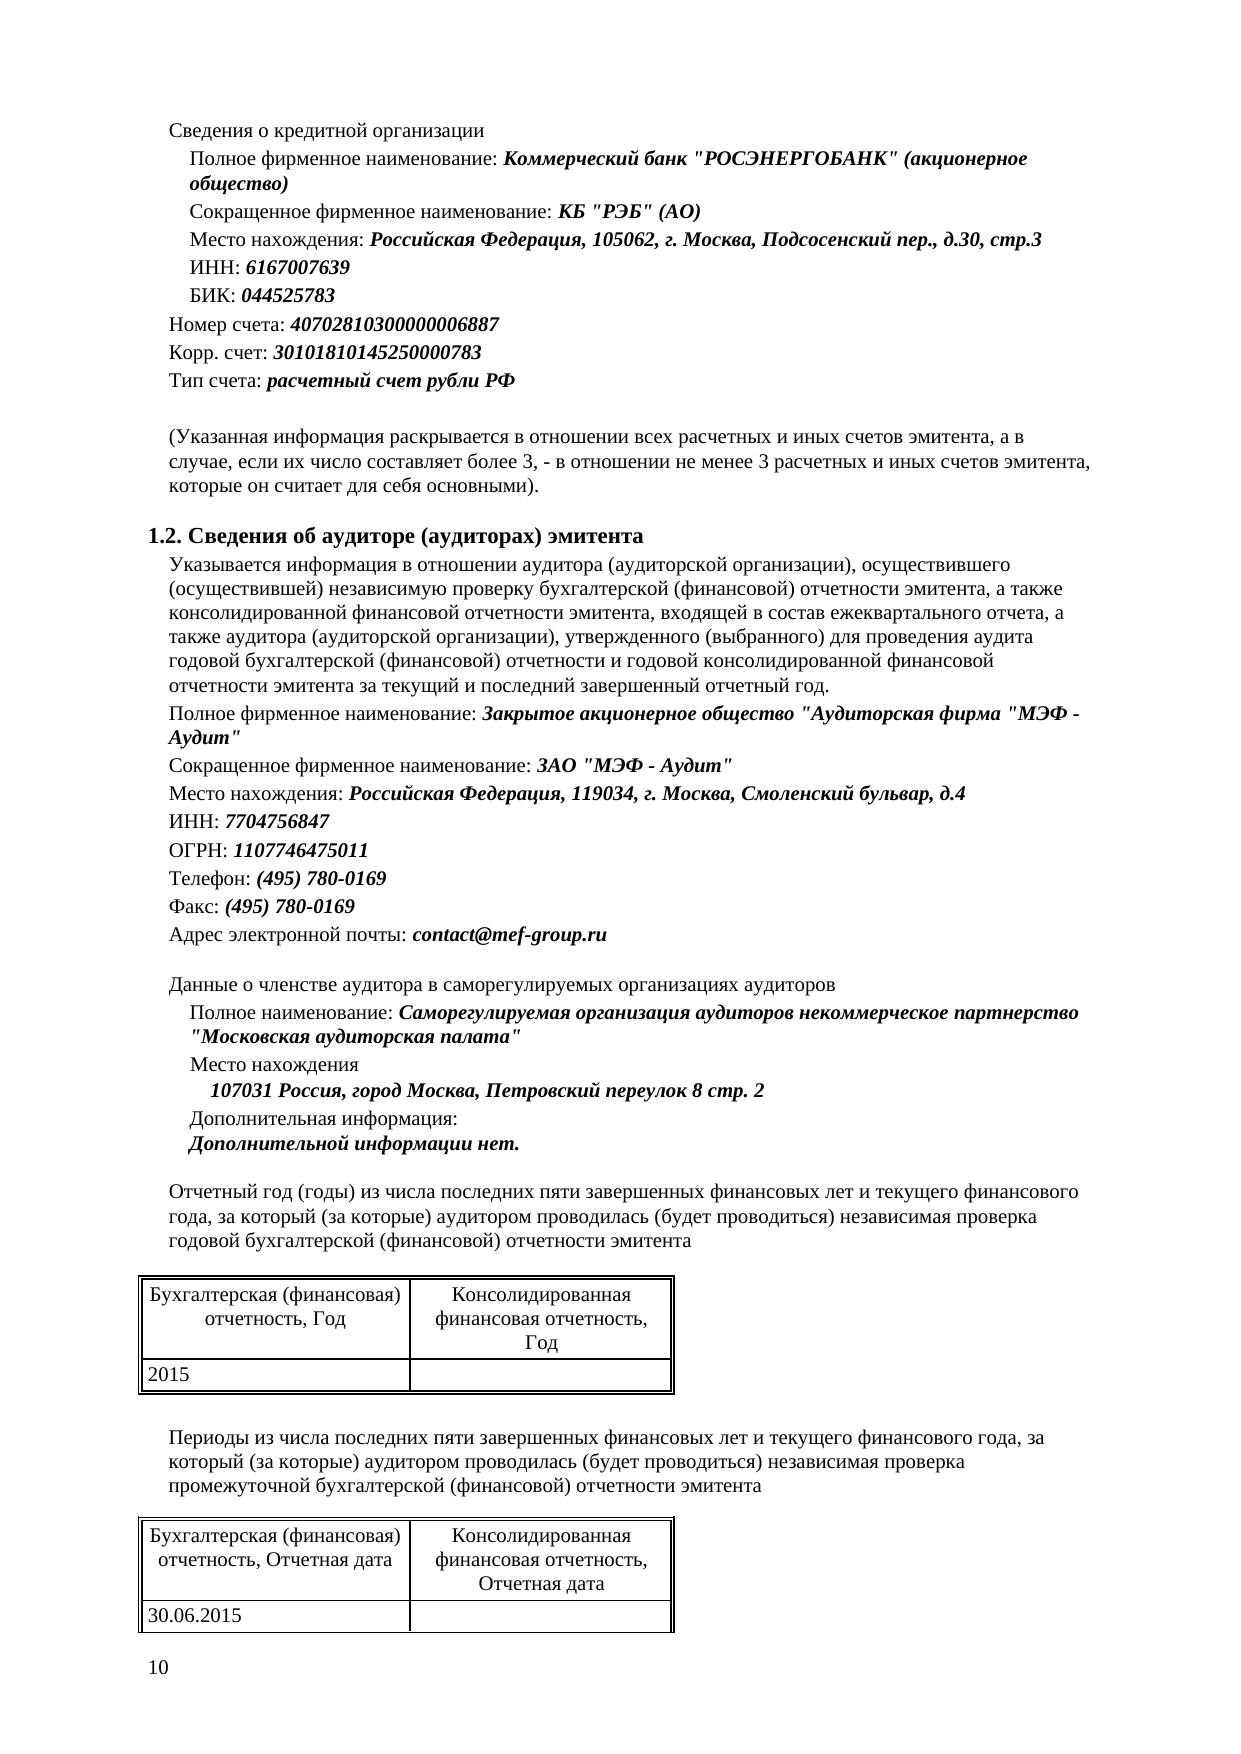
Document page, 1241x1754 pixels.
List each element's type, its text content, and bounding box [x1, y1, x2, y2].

text Полное фирменное наименование: Коммерческий банк "РОСЭНЕРГОБАНК" (акционерное общество) [189, 146, 1092, 194]
text Тип счета: расчетный счет рубли РФ [168, 368, 1092, 392]
text Корр. счет: 30101810145250000783 [168, 340, 1092, 364]
text Место нахождения: Российская Федерация, 119034, г. Москва, Смоленский бульвар, д.4 [168, 781, 1092, 805]
text Сокращенное фирменное наименование: ЗАО "МЭФ - Аудит" [168, 753, 1092, 777]
text ИНН: 6167007639 [189, 255, 1092, 279]
text Адрес электронной почты: contact@mef-group.ru [168, 922, 1092, 946]
subtitle 1.2. Сведения об аудиторе (аудиторах) эмитента [148, 522, 1092, 548]
table_cell [411, 1601, 670, 1631]
subtitle Отчетный год (годы) из числа последних пяти завершенных финансовых лет и текущего финансового года, за который (за которые) аудитором проводилась (будет проводиться) независимая проверка годовой бухгалтерской (финансовой) отчетности эмитента [168, 1179, 1092, 1252]
table_header Бухгалтерская (финансовая) отчетность, Год [143, 1280, 409, 1358]
table_cell [411, 1360, 670, 1390]
subtitle Периоды из числа последних пяти завершенных финансовых лет и текущего финансового года, за который (за которые) аудитором проводилась (будет проводиться) независимая проверка промежуточной бухгалтерской (финансовой) отчетности эмитента [168, 1425, 1092, 1497]
text (Указанная информация раскрывается в отношении всех расчетных и иных счетов эмитента, а в случае, если их число составляет более 3, - в отношении не менее 3 расчетных и иных счетов эмитента, которые он считает для себя основными). [168, 424, 1092, 497]
table_header Консолидированная финансовая отчетность, Год [411, 1280, 670, 1358]
subtitle Место нахождения [190, 1052, 1092, 1076]
text Полное наименование: Саморегулируемая организация аудиторов некоммерческое партнерство "Московская аудиторская палата" [189, 1000, 1092, 1048]
text Телефон: (495) 780-0169 [168, 866, 1092, 890]
table_header Консолидированная финансовая отчетность, Отчетная дата [411, 1521, 670, 1599]
text Указывается информация в отношении аудитора (аудиторской организации), осуществившего (осуществившей) независимую проверку бухгалтерской (финансовой) отчетности эмитента, а также консолидированной финансовой отчетности эмитента, входящей в состав ежеквартального отчета, а также аудитора (аудиторской организации), утвержденного (выбранного) для проведения аудита годовой бухгалтерской (финансовой) отчетности и годовой консолидированной финансовой отчетности эмитента за текущий и последний завершенный отчетный год. [168, 552, 1092, 697]
table_cell 30.06.2015 [143, 1601, 409, 1631]
text БИК: 044525783 [189, 283, 1092, 307]
text Сокращенное фирменное наименование: КБ "РЭБ" (АО) [189, 199, 1092, 223]
table_cell 2015 [143, 1360, 409, 1390]
subtitle Сведения о кредитной организации [168, 118, 1092, 142]
text ИНН: 7704756847 [168, 809, 1092, 833]
text Полное фирменное наименование: Закрытое акционерное общество "Аудиторская фирма "МЭФ - Аудит" [168, 701, 1092, 749]
text Дополнительная информация: Дополнительной информации нет. [189, 1106, 1092, 1154]
text Факс: (495) 780-0169 [168, 894, 1092, 918]
text Место нахождения: Российская Федерация, 105062, г. Москва, Подсосенский пер., д.30, стр.3 [189, 227, 1092, 251]
text Номер счета: 40702810300000006887 [168, 312, 1092, 336]
table_header Бухгалтерская (финансовая) отчетность, Отчетная дата [143, 1521, 409, 1599]
subtitle Данные о членстве аудитора в саморегулируемых организациях аудиторов [168, 971, 1092, 996]
text ОГРН: 1107746475011 [168, 838, 1092, 862]
text 107031 Россия, город Москва, Петровский переулок 8 стр. 2 [210, 1078, 1092, 1102]
